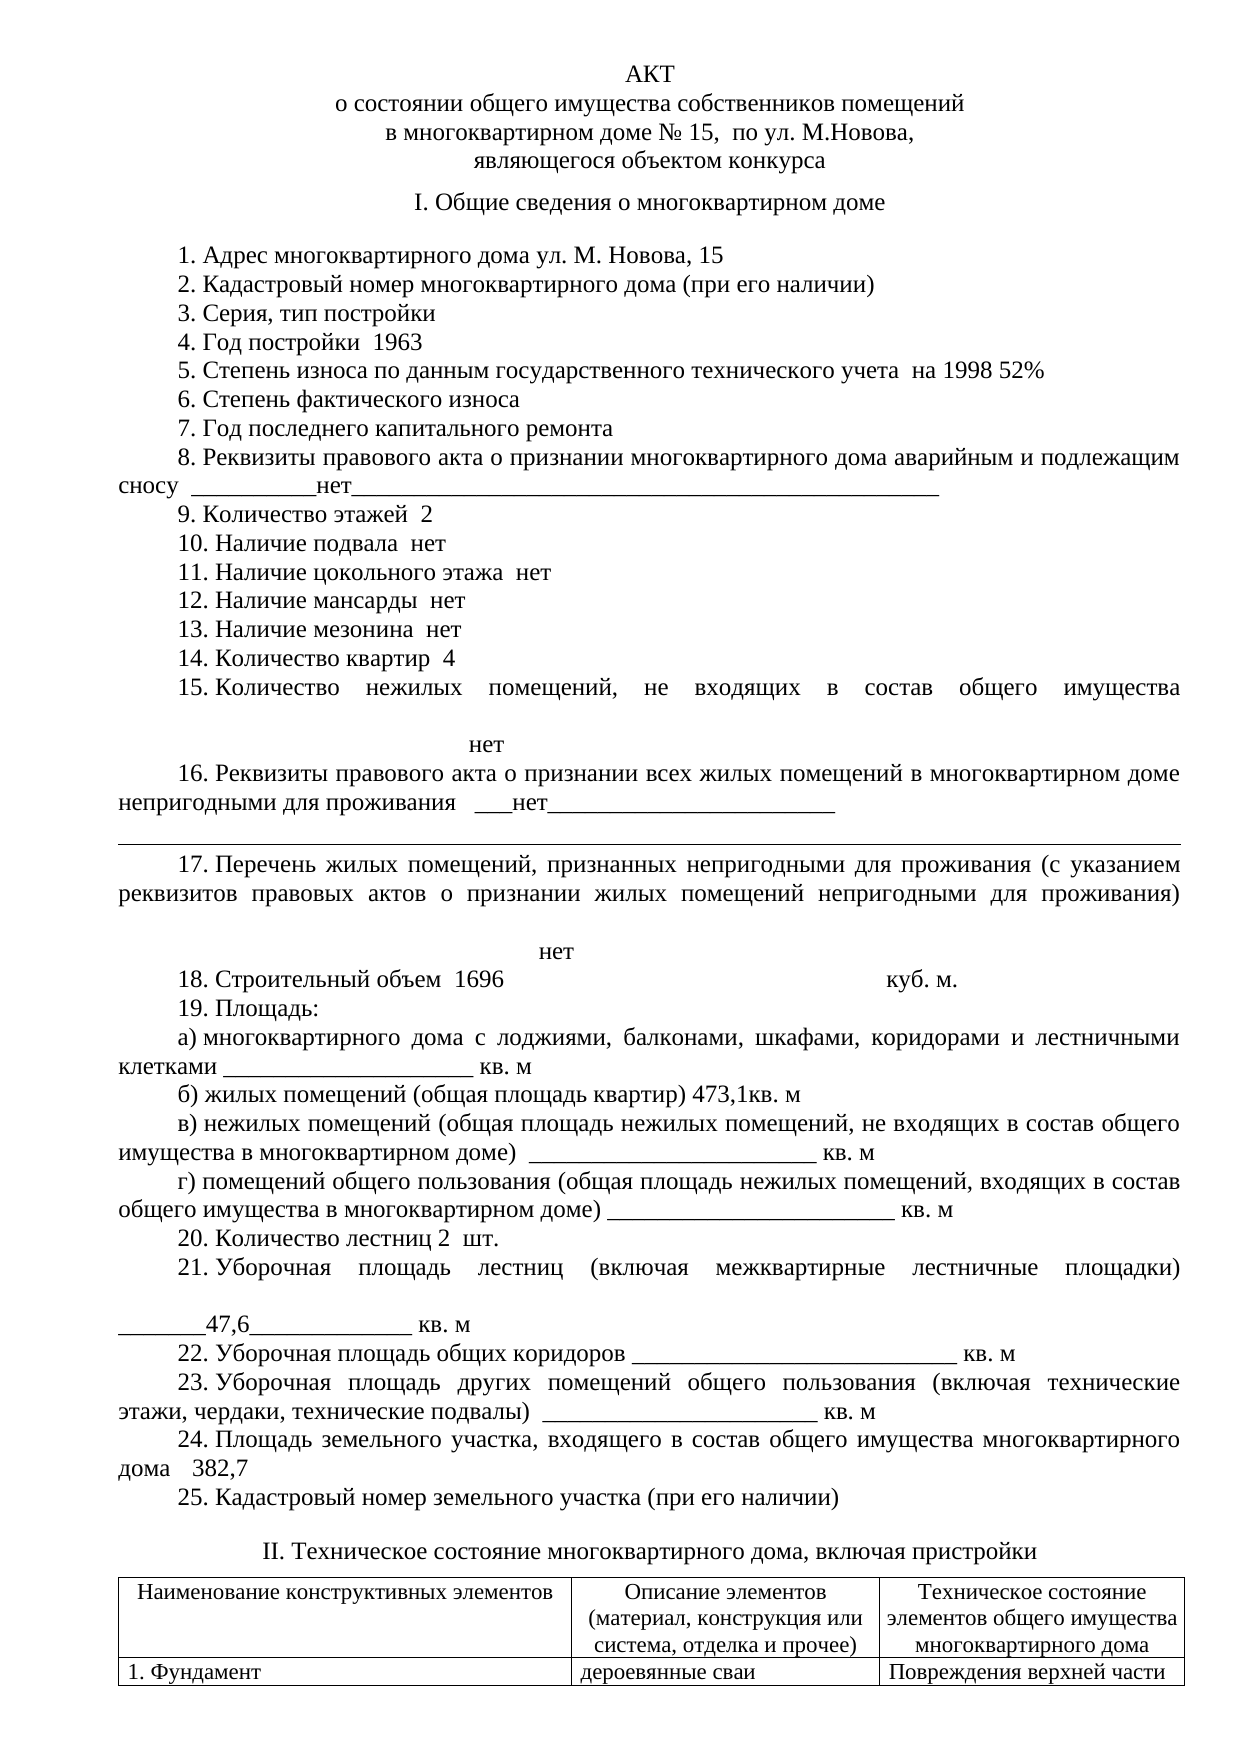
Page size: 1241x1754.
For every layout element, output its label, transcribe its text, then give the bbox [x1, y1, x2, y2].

text 3. Серия, тип постройки [118, 298, 1181, 327]
text I. Общие сведения о многоквартирном доме [118, 187, 1181, 215]
text II. Техническое состояние многоквартирного дома, включая пристройки [118, 1536, 1181, 1564]
text 23. Уборочная площадь других помещений общего пользования (включая технические этажи, чердаки, технические подвалы) ______________________ кв. м [118, 1367, 1181, 1424]
text 22. Уборочная площадь общих коридоров __________________________ кв. м [118, 1338, 1181, 1367]
text 2. Кадастровый номер многоквартирного дома (при его наличии) [118, 269, 1181, 298]
text 9. Количество этажей 2 [118, 499, 1181, 528]
text 14. Количество квартир 4 [118, 643, 1181, 672]
text в многоквартирном доме № 15, по ул. М.Новова, [118, 117, 1181, 145]
text 7. Год последнего капитального ремонта [118, 413, 1181, 442]
text 11. Наличие цокольного этажа нет [118, 557, 1181, 585]
text 8. Реквизиты правового акта о признании многоквартирного дома аварийным и подлежащим сносу __________нет_______________________________________________ [118, 442, 1181, 499]
text нет [118, 936, 1181, 964]
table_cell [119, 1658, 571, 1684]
text а) многоквартирного дома с лоджиями, балконами, шкафами, коридорами и лестничными клетками ____________________ кв. м [118, 1022, 1181, 1079]
text 20. Количество лестниц 2 шт. [118, 1223, 1181, 1252]
text 18. Строительный объем 1696 куб. м. [118, 964, 1181, 993]
text 24. Площадь земельного участка, входящего в состав общего имущества многоквартирного дома 382,7 [118, 1424, 1181, 1482]
text 25. Кадастровый номер земельного участка (при его наличии) [118, 1482, 1181, 1511]
text АКТ [118, 59, 1181, 88]
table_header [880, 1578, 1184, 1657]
text 6. Степень фактического износа [118, 384, 1181, 413]
text _______47,6_____________ кв. м [118, 1309, 1181, 1338]
text г) помещений общего пользования (общая площадь нежилых помещений, входящих в состав общего имущества в многоквартирном доме) _______________________ кв. м [118, 1166, 1181, 1223]
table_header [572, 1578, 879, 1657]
text 12. Наличие мансарды нет [118, 585, 1181, 614]
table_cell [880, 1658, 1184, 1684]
text являющегося объектом конкурса [118, 145, 1181, 174]
text 10. Наличие подвала нет [118, 528, 1181, 557]
text 15. Количество нежилых помещений, не входящих в состав общего имущества [118, 672, 1181, 729]
text о состоянии общего имущества собственников помещений [118, 88, 1181, 117]
text б) жилых помещений (общая площадь квартир) 473,1кв. м [118, 1079, 1181, 1108]
text 4. Год постройки 1963 [118, 327, 1181, 355]
text 1. Адрес многоквартирного дома ул. М. Новова, 15 [118, 240, 1181, 269]
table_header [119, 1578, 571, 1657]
text 5. Степень износа по данным государственного технического учета на 1998 52% [118, 355, 1181, 384]
text 21. Уборочная площадь лестниц (включая межквартирные лестничные площадки) [118, 1252, 1181, 1309]
text 16. Реквизиты правового акта о признании всех жилых помещений в многоквартирном доме непригодными для проживания ___нет_______________________ [118, 758, 1181, 815]
text 17. Перечень жилых помещений, признанных непригодными для проживания (с указанием реквизитов правовых актов о признании жилых помещений непригодными для проживания) [118, 849, 1181, 936]
text нет [177, 729, 1181, 758]
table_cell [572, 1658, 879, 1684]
text 19. Площадь: [118, 993, 1181, 1022]
text 13. Наличие мезонина нет [118, 614, 1181, 643]
text в) нежилых помещений (общая площадь нежилых помещений, не входящих в состав общего имущества в многоквартирном доме) _______________________ кв. м [118, 1108, 1181, 1166]
